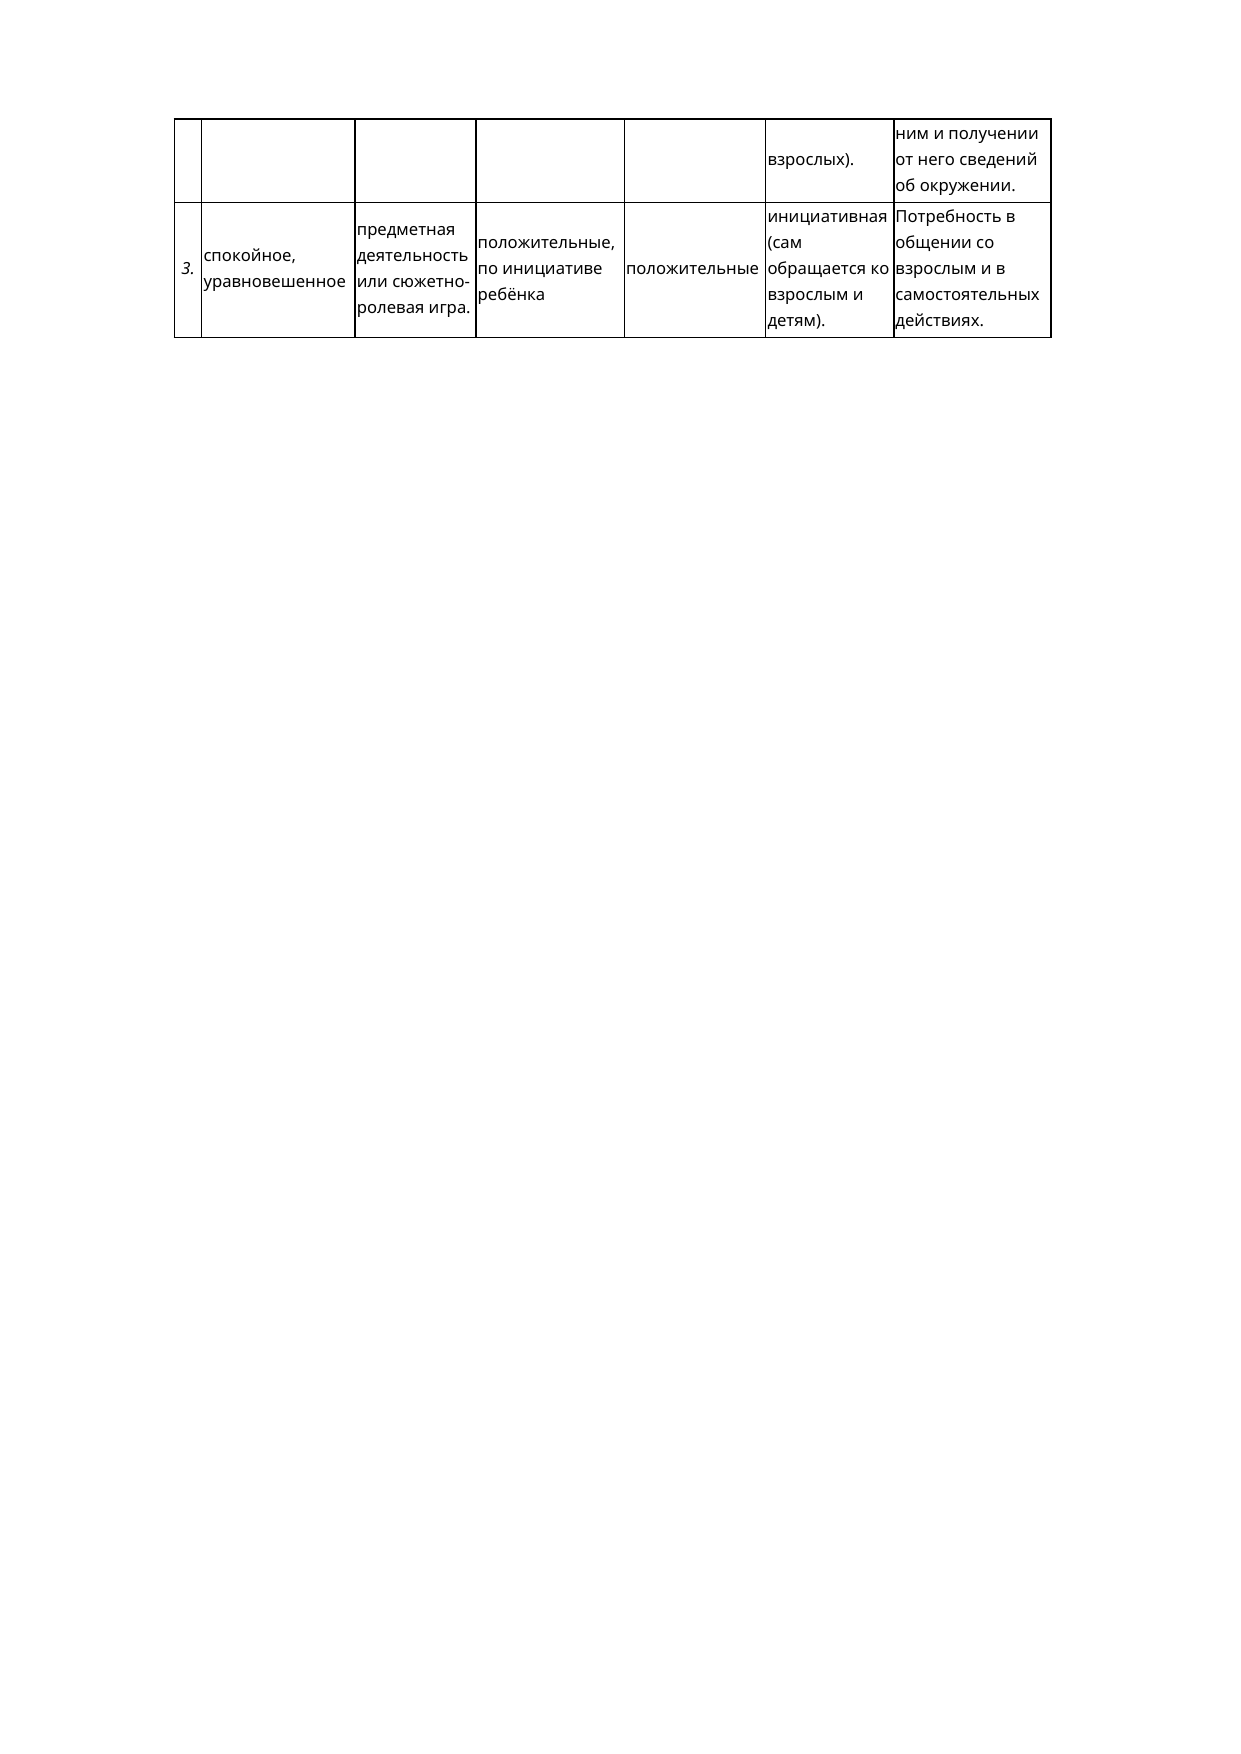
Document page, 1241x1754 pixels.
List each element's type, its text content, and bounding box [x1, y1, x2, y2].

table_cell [895, 120, 1050, 201]
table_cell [477, 120, 624, 201]
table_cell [202, 120, 354, 201]
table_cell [356, 120, 475, 201]
table_cell предметная деятельность или сюжетно-ролевая игра. [356, 203, 475, 337]
table_cell 3. [175, 203, 201, 337]
table_cell инициативная (сам обращается ко взрослым и детям). [766, 203, 893, 337]
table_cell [625, 120, 765, 201]
table_cell Потребность в общении со взрослым и в самостоятельных действиях. [895, 203, 1050, 337]
table_cell положительные, по инициативе ребёнка [477, 203, 624, 337]
table_cell положительные [625, 203, 765, 337]
table_cell 2. [175, 120, 201, 201]
table_cell спокойное, уравновешенное [202, 203, 354, 337]
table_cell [766, 120, 893, 201]
